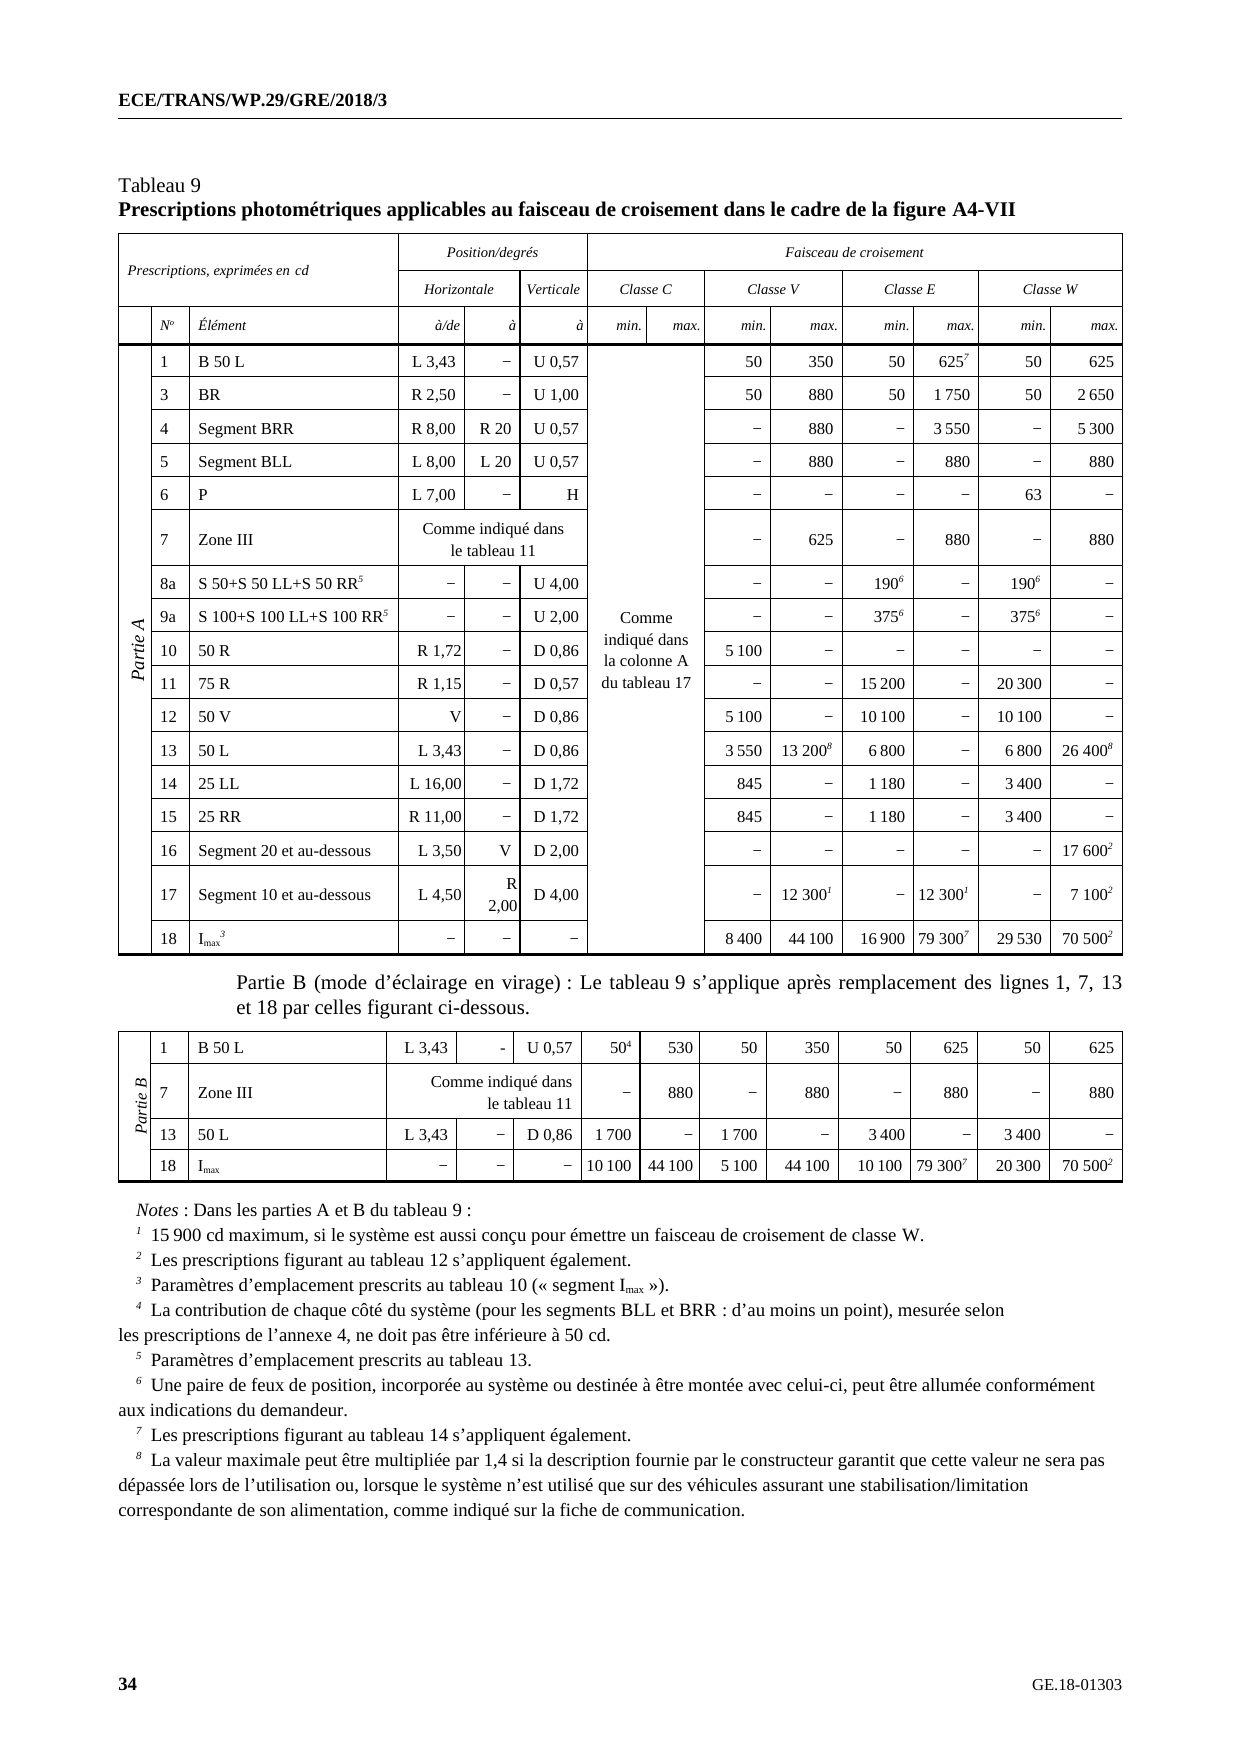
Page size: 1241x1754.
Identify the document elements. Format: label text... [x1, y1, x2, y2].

text 3 Paramètres d’emplacement prescrits au tableau 10 (« segment Imax »). [118, 1271, 1122, 1296]
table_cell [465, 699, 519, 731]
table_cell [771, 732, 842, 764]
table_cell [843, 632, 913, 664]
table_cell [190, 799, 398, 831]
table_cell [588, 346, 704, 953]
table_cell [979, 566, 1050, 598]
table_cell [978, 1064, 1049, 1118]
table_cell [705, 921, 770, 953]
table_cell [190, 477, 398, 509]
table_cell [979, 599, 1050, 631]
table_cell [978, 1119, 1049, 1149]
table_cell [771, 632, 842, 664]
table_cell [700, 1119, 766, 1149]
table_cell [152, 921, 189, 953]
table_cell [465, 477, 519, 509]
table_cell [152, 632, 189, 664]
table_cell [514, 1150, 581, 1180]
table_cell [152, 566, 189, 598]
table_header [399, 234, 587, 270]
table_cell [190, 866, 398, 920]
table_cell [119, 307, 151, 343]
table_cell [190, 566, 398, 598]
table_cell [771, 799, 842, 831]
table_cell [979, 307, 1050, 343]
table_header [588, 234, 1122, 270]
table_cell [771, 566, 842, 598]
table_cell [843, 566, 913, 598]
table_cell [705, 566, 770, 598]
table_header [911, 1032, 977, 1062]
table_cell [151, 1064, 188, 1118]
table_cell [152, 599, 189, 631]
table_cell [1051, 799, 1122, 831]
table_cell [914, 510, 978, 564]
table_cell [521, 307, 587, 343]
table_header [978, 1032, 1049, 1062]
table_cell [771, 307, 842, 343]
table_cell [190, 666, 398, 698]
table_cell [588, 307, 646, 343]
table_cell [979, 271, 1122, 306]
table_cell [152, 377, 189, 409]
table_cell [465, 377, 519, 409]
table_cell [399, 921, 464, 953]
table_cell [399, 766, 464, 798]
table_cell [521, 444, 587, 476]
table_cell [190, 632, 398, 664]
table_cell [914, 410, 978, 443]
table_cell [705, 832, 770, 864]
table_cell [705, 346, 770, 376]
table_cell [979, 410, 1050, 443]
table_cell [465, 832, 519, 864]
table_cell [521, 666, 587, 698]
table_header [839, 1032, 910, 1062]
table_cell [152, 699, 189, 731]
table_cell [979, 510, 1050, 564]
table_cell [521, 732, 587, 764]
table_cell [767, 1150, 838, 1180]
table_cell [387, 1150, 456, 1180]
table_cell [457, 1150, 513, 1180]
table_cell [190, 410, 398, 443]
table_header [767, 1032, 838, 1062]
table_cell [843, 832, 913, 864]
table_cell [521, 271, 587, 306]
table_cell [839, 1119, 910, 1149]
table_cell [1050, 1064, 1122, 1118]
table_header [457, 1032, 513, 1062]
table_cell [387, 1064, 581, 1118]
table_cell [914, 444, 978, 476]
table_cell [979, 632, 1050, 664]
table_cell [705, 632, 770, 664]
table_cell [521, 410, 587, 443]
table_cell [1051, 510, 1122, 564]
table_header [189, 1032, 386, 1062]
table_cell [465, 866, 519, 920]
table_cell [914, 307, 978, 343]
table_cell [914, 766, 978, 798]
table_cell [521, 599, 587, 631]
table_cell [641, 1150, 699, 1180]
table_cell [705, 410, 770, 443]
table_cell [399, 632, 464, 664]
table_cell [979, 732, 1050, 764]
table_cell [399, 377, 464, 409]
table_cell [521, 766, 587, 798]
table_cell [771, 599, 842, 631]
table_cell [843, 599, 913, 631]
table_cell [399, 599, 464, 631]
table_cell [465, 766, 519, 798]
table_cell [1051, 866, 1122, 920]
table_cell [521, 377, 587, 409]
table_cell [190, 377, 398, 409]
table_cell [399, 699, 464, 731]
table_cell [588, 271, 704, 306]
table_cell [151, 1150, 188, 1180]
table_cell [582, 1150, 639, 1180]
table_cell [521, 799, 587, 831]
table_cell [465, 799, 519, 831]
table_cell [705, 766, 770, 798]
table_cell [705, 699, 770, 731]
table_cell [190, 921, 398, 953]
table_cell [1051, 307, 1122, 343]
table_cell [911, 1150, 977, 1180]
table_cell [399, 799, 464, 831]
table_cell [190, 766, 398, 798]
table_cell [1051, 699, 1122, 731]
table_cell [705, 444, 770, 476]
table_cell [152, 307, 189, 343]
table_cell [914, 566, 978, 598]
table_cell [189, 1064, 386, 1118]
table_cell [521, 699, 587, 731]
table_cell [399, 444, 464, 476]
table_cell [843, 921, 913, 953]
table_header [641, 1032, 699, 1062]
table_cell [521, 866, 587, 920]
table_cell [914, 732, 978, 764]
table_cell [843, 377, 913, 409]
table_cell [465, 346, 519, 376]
text 5 Paramètres d’emplacement prescrits au tableau 13. [118, 1346, 1122, 1371]
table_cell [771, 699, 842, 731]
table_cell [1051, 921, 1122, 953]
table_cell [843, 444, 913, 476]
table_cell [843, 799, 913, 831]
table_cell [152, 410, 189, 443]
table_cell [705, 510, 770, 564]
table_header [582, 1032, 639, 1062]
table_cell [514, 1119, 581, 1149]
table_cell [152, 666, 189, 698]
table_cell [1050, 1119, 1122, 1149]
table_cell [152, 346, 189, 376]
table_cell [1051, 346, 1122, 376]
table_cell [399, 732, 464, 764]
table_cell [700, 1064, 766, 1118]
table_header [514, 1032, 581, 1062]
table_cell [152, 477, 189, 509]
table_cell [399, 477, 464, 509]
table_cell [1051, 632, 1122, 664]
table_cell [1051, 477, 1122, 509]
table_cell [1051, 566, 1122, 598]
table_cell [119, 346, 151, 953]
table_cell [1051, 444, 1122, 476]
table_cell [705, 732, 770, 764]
text 2 Les prescriptions figurant au tableau 12 s’appliquent également. [118, 1246, 1122, 1271]
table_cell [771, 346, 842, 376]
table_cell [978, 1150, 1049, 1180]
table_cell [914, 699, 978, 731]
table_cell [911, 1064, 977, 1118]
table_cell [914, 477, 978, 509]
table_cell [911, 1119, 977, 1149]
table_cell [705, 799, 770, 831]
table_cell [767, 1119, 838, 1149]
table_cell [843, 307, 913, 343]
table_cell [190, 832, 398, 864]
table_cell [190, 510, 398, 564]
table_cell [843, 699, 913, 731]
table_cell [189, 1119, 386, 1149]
subtitle Tableau 9 [118, 173, 1122, 197]
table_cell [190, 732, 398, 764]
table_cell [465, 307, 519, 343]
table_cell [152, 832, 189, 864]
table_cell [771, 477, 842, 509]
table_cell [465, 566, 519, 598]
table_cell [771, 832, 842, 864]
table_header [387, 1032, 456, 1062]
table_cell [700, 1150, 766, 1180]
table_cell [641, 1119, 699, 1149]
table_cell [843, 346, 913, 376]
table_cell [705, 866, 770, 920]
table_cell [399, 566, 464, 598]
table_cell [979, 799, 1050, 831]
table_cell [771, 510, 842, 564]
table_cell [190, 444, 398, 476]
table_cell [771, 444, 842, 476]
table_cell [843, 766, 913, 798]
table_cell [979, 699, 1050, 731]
text 8 La valeur maximale peut être multipliée par 1,4 si la description fournie par le constructeur garantit que cette valeur ne sera pas dépassée lors de l’utilisation ou, lorsque le système n’est utilisé que sur des véhicules assurant une stabilisation/limitation correspondante de son alimentation, comme indiqué sur la fiche de communication. [118, 1446, 1122, 1521]
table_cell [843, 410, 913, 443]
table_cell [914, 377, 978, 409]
text 4 La contribution de chaque côté du système (pour les segments BLL et BRR : d’au moins un point), mesurée selon les prescriptions de l’annexe 4, ne doit pas être inférieure à 50 cd. [118, 1296, 1122, 1346]
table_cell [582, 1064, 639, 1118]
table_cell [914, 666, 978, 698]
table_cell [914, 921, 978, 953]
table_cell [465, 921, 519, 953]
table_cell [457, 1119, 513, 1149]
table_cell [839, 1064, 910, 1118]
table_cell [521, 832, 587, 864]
text 7 Les prescriptions figurant au tableau 14 s’appliquent également. [118, 1421, 1122, 1446]
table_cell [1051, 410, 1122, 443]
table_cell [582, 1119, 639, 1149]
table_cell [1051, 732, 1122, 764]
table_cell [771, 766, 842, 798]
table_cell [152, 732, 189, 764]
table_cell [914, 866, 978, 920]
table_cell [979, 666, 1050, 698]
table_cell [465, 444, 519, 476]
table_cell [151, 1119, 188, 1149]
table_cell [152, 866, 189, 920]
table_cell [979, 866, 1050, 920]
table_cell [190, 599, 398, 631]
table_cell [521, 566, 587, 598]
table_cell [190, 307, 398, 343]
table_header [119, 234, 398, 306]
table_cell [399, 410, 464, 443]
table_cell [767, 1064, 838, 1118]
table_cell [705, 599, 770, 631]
text Partie B (mode d’éclairage en virage) : Le tableau 9 s’applique après remplacement des lignes 1, 7, 13 et 18 par celles figurant ci-dessous. [236, 969, 1122, 1019]
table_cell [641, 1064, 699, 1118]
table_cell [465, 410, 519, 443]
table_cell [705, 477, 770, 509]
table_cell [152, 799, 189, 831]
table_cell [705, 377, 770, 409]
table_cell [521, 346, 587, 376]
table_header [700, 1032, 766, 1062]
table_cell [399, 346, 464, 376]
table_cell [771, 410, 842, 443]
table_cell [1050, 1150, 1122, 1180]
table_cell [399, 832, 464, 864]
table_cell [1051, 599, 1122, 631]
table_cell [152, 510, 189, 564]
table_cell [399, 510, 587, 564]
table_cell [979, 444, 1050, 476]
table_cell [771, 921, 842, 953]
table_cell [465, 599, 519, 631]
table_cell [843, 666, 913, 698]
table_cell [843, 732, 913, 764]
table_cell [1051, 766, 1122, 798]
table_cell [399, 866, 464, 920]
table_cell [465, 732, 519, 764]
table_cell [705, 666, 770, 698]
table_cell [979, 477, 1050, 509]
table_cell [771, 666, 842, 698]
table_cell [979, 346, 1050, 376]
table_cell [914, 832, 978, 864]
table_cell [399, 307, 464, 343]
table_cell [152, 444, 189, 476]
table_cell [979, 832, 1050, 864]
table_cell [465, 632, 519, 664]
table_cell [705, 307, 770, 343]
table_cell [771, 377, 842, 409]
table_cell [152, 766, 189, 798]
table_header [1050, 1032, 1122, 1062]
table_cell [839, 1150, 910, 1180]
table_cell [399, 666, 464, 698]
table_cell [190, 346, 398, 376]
text Notes : Dans les parties A et B du tableau 9 : [118, 1196, 1122, 1221]
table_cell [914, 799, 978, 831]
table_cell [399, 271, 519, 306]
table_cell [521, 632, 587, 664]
text 1 15 900 cd maximum, si le système est aussi conçu pour émettre un faisceau de croisement de classe W. [118, 1221, 1122, 1246]
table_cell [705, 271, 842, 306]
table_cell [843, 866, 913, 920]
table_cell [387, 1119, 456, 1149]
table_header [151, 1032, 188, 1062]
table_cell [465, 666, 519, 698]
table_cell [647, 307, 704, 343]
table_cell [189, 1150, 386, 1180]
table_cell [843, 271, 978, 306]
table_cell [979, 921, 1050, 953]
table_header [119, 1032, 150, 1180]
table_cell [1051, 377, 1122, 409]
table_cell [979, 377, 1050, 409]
subtitle Prescriptions photométriques applicables au faisceau de croisement dans le cadre de la figure A4-VII [118, 197, 1122, 221]
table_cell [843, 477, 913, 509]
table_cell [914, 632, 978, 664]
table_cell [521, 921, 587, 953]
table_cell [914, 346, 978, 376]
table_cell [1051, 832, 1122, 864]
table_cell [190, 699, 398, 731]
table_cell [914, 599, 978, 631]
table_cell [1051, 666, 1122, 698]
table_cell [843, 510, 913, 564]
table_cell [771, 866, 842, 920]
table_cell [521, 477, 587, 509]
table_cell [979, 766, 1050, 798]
text 6 Une paire de feux de position, incorporée au système ou destinée à être montée avec celui-ci, peut être allumée conformément aux indications du demandeur. [118, 1371, 1122, 1421]
